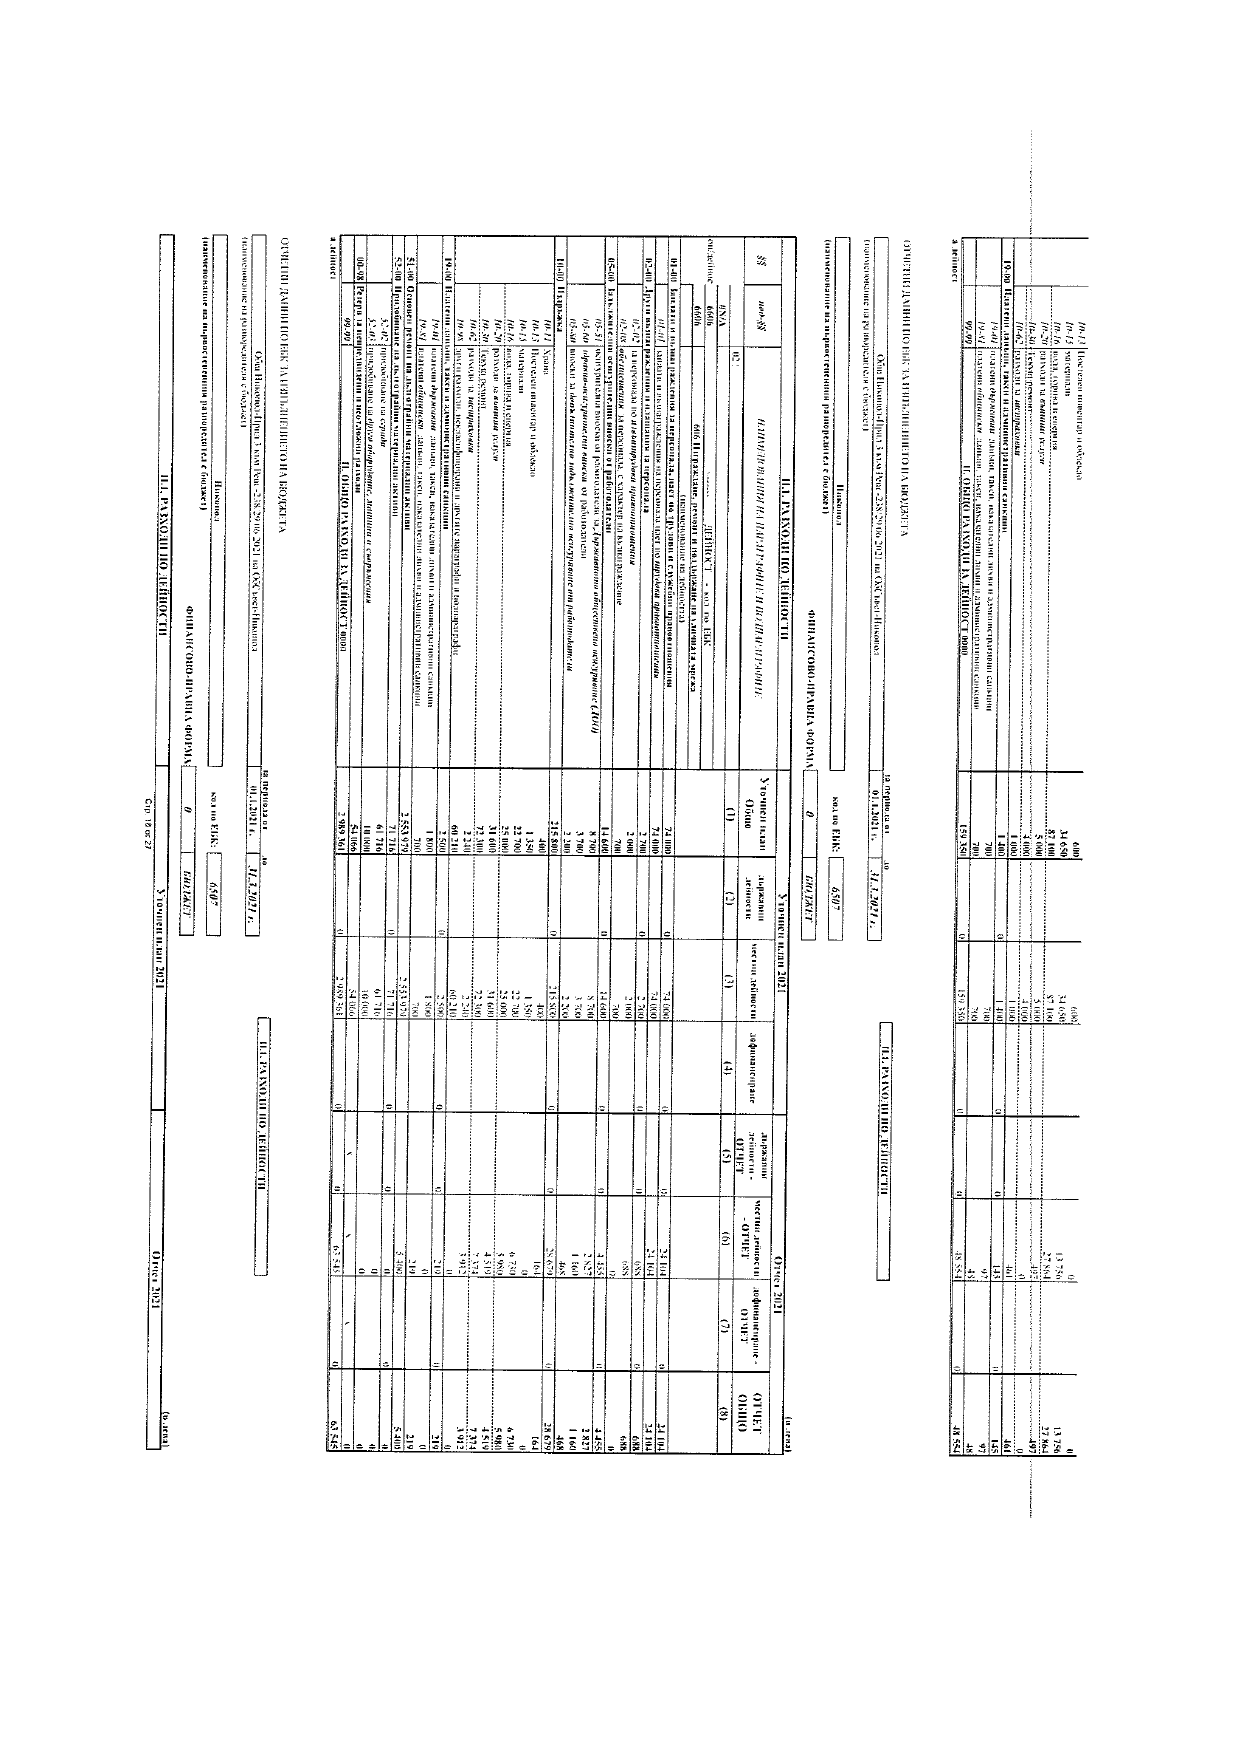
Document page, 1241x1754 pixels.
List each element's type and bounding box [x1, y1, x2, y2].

picture [118, 118, 1123, 1538]
